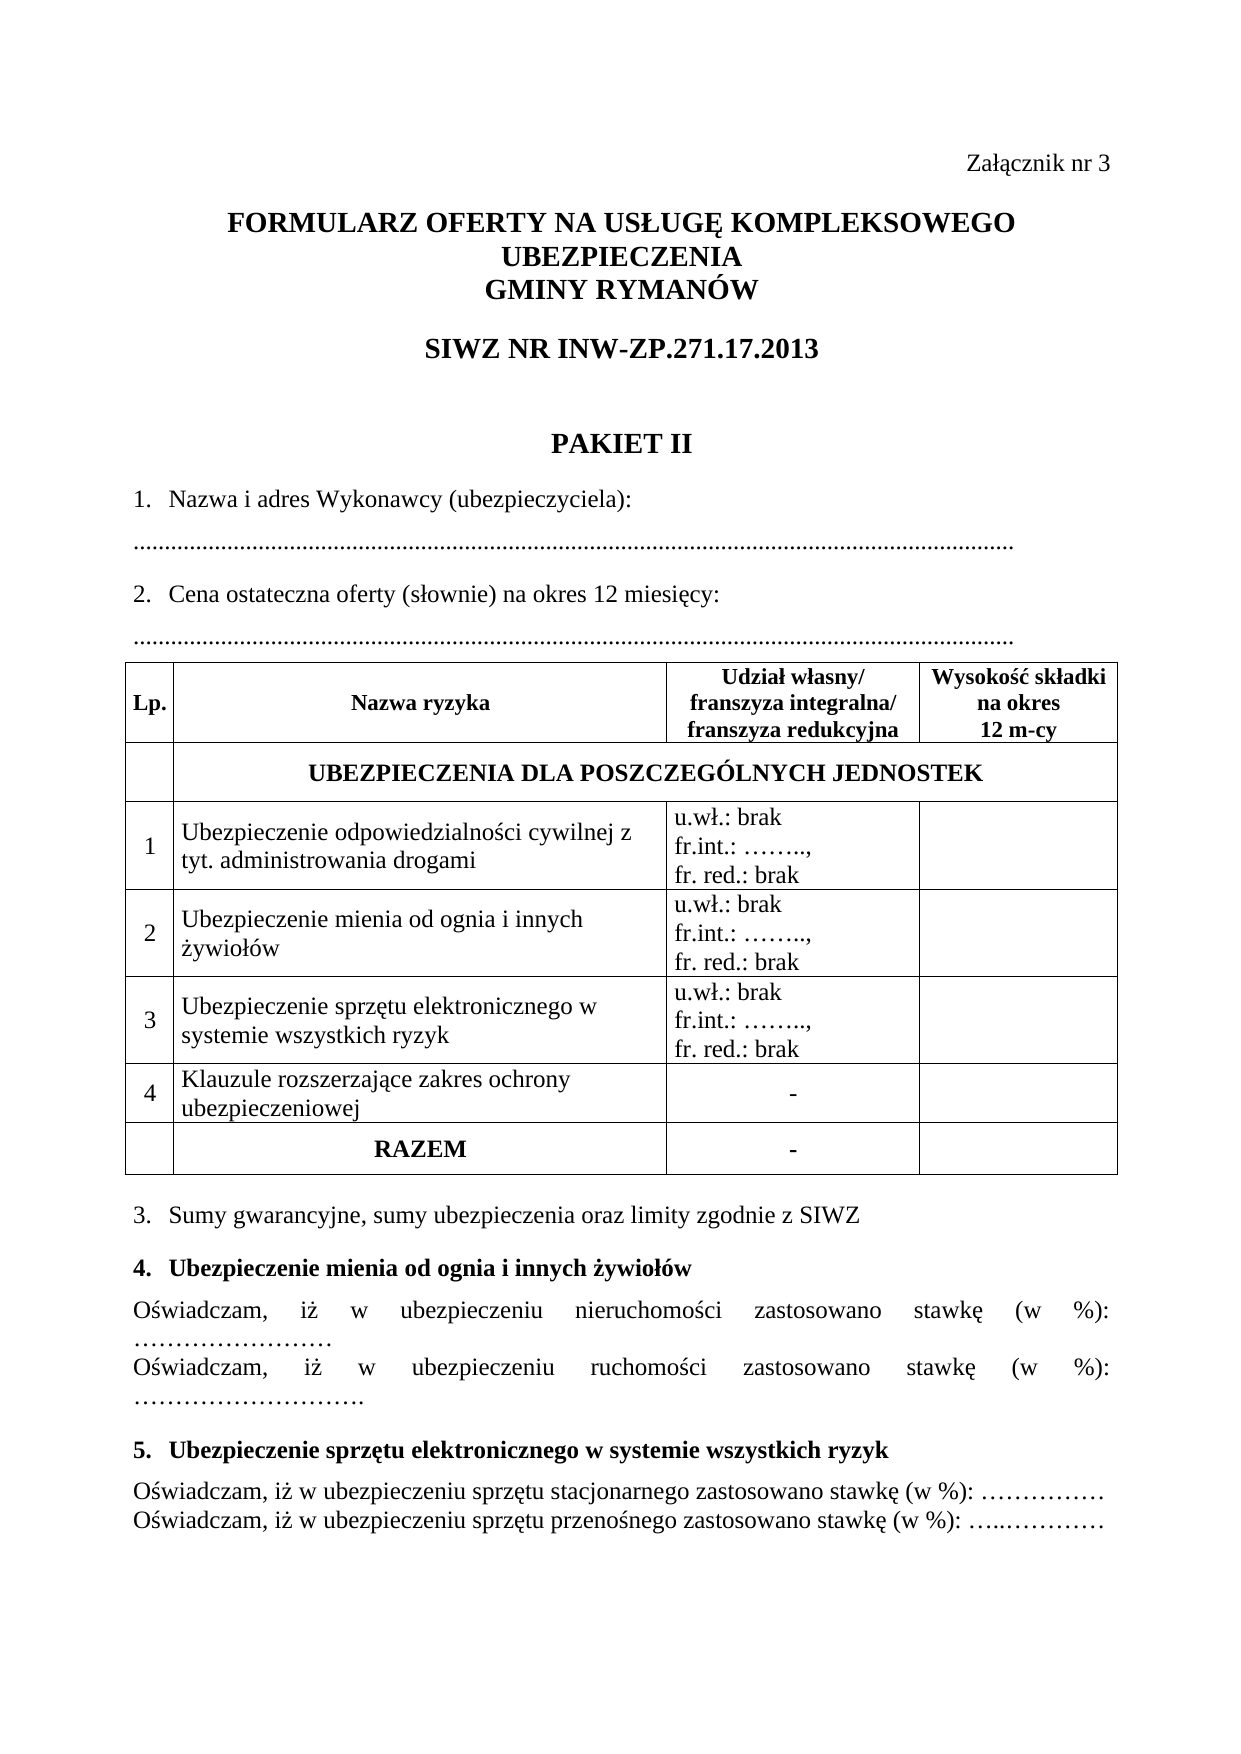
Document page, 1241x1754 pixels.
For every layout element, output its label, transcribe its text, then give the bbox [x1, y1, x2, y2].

table_cell [920, 802, 1117, 888]
table_cell Ubezpieczenie sprzętu elektronicznego w systemie wszystkich ryzyk [174, 977, 666, 1063]
text Oświadczam, iż w ubezpieczeniu ruchomości zastosowano stawkę (w %): ………………………. [133, 1352, 1110, 1410]
text ............................................................................................................................................. [133, 621, 1110, 649]
list Ubezpieczenie sprzętu elektronicznego w systemie wszystkich ryzyk [133, 1435, 1110, 1463]
text GMINY RYMANÓW [133, 272, 1110, 306]
table_cell [920, 890, 1117, 976]
list Sumy gwarancyjne, sumy ubezpieczenia oraz limity zgodnie z SIWZ [133, 1200, 1110, 1228]
list Cena ostateczna oferty (słownie) na okres 12 miesięcy: [133, 579, 1110, 608]
table_cell 2 [126, 890, 173, 976]
text Załącznik nr 3 [133, 148, 1110, 176]
text Oświadczam, iż w ubezpieczeniu sprzętu przenośnego zastosowano stawkę (w %): …..………… [133, 1505, 1110, 1533]
table_cell [126, 1123, 173, 1174]
table_cell [920, 1123, 1117, 1174]
text Oświadczam, iż w ubezpieczeniu sprzętu stacjonarnego zastosowano stawkę (w %): …………… [133, 1476, 1110, 1505]
list Ubezpieczenie mienia od ognia i innych żywiołów [133, 1253, 1110, 1282]
table_cell RAZEM [174, 1123, 666, 1174]
text SIWZ NR INW-ZP.271.17.2013 [133, 331, 1110, 364]
table_cell Klauzule rozszerzające zakres ochrony ubezpieczeniowej [174, 1064, 666, 1122]
table_cell 4 [126, 1064, 173, 1122]
table_cell [920, 1064, 1117, 1122]
text Oświadczam, iż w ubezpieczeniu nieruchomości zastosowano stawkę (w %): …………………… [133, 1295, 1110, 1352]
table_cell 3 [126, 977, 173, 1063]
table_cell UBEZPIECZENIA DLA POSZCZEGÓLNYCH JEDNOSTEK [174, 743, 1117, 801]
table_header Nazwa ryzyka [174, 663, 666, 742]
table_cell Ubezpieczenie odpowiedzialności cywilnej z tyt. administrowania drogami [174, 802, 666, 888]
table_cell - [667, 1123, 919, 1174]
table_cell [126, 743, 173, 801]
table_header Lp. [126, 663, 173, 742]
table_cell u.wł.: brak fr.int.: …….., fr. red.: brak [667, 890, 919, 976]
table_cell 1 [126, 802, 173, 888]
text PAKIET II [133, 426, 1110, 459]
table_cell Ubezpieczenie mienia od ognia i innych żywiołów [174, 890, 666, 976]
table_cell u.wł.: brak fr.int.: …….., fr. red.: brak [667, 977, 919, 1063]
table_cell - [667, 1064, 919, 1122]
table_cell [920, 977, 1117, 1063]
table_header Udział własny/ franszyza integralna/ franszyza redukcyjna [667, 663, 919, 742]
table_cell u.wł.: brak fr.int.: …….., fr. red.: brak [667, 802, 919, 888]
text ............................................................................................................................................. [133, 526, 1110, 554]
text FORMULARZ OFERTY NA USŁUGĘ KOMPLEKSOWEGO UBEZPIECZENIA [133, 205, 1110, 272]
list Nazwa i adres Wykonawcy (ubezpieczyciela): [133, 484, 1110, 513]
table_header Wysokość składki na okres 12 m-cy [920, 663, 1117, 742]
